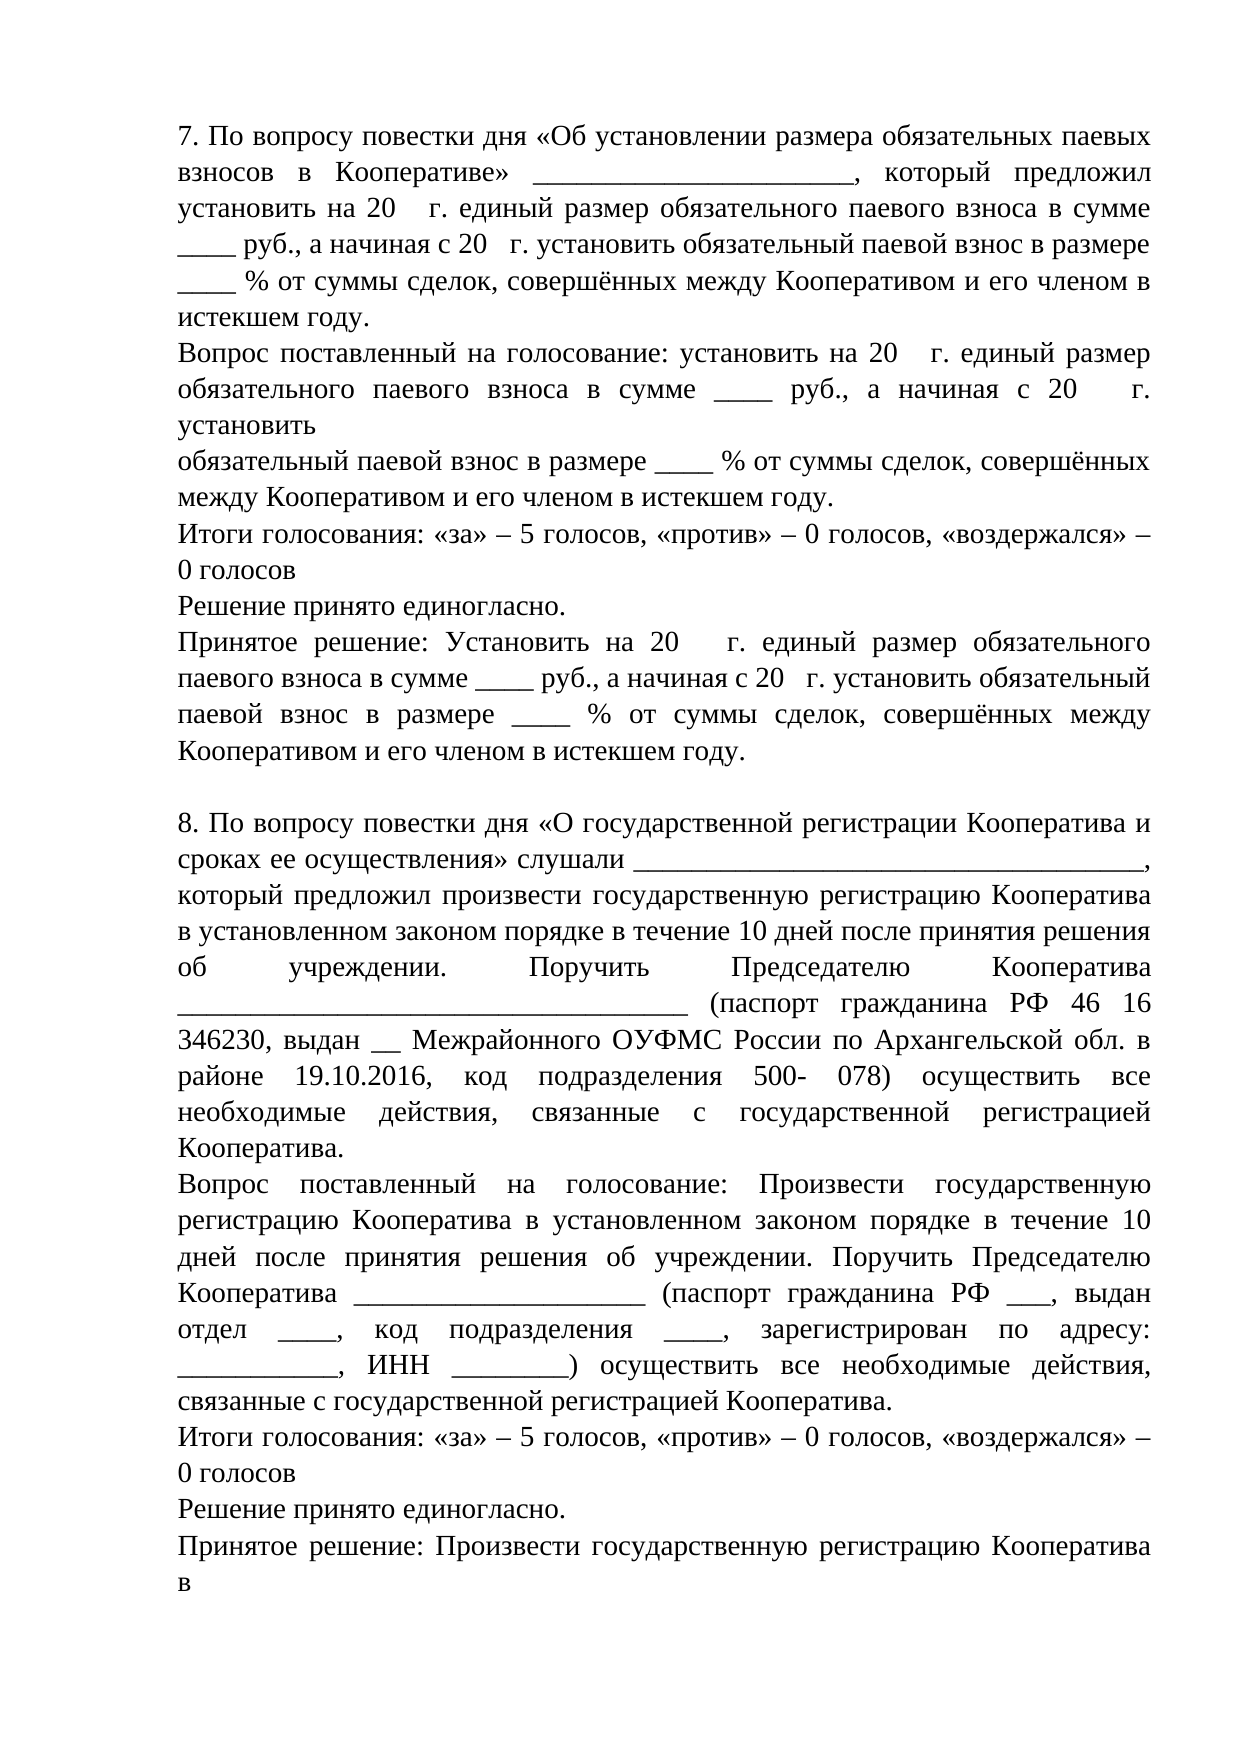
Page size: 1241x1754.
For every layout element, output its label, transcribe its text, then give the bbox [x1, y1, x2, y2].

text 7. По вопросу повестки дня «Об установлении размера обязательных паевых взносов в Кооперативе» ______________________, который предложил установить на 20 г. единый размер обязательного паевого взноса в сумме ____ руб., а начиная с 20 г. установить обязательный паевой взнос в размере ____ % от суммы сделок, совершённых между Кооперативом и его членом в истекшем году. [177, 118, 1152, 332]
text Решение принято единогласно. [177, 588, 1152, 622]
text Принятое решение: Произвести государственную регистрацию Кооператива в [177, 1528, 1152, 1597]
text обязательный паевой взнос в размере ____ % от суммы сделок, совершённых между Кооперативом и его членом в истекшем году. [177, 443, 1152, 513]
text Вопрос поставленный на голосование: Произвести государственную регистрацию Кооператива в установленном законом порядке в течение 10 дней после принятия решения об учреждении. Поручить Председателю Кооператива ____________________ (паспорт гражданина РФ ___, выдан отдел ____, код подразделения ____, зарегистрирован по адресу: ___________, ИНН ________) осуществить все необходимые действия, связанные с государственной регистрацией Кооператива. [177, 1166, 1152, 1417]
text Решение принято единогласно. [177, 1492, 1152, 1525]
text Итоги голосования: «за» – 5 голосов, «против» – 0 голосов, «воздержался» – 0 голосов [177, 1419, 1152, 1489]
text Принятое решение: Установить на 20 г. единый размер обязательного паевого взноса в сумме ____ руб., а начиная с 20 г. установить обязательный паевой взнос в размере ____ % от суммы сделок, совершённых между Кооперативом и его членом в истекшем году. [177, 624, 1152, 766]
text Вопрос поставленный на голосование: установить на 20 г. единый размер обязательного паевого взноса в сумме ____ руб., а начиная с 20 г. установить [177, 335, 1152, 441]
text Итоги голосования: «за» – 5 голосов, «против» – 0 голосов, «воздержался» – 0 голосов [177, 516, 1152, 585]
text 8. По вопросу повестки дня «О государственной регистрации Кооператива и сроках ее осуществления» слушали ___________________________________, который предложил произвести государственную регистрацию Кооператива в установленном законом порядке в течение 10 дней после принятия решения об учреждении. Поручить Председателю Кооператива ___________________________________ (паспорт гражданина РФ 46 16 346230, выдан __ Межрайонного ОУФМС России по Архангельской обл. в районе 19.10.2016, код подразделения 500- 078) осуществить все необходимые действия, связанные с государственной регистрацией Кооператива. [177, 805, 1152, 1164]
